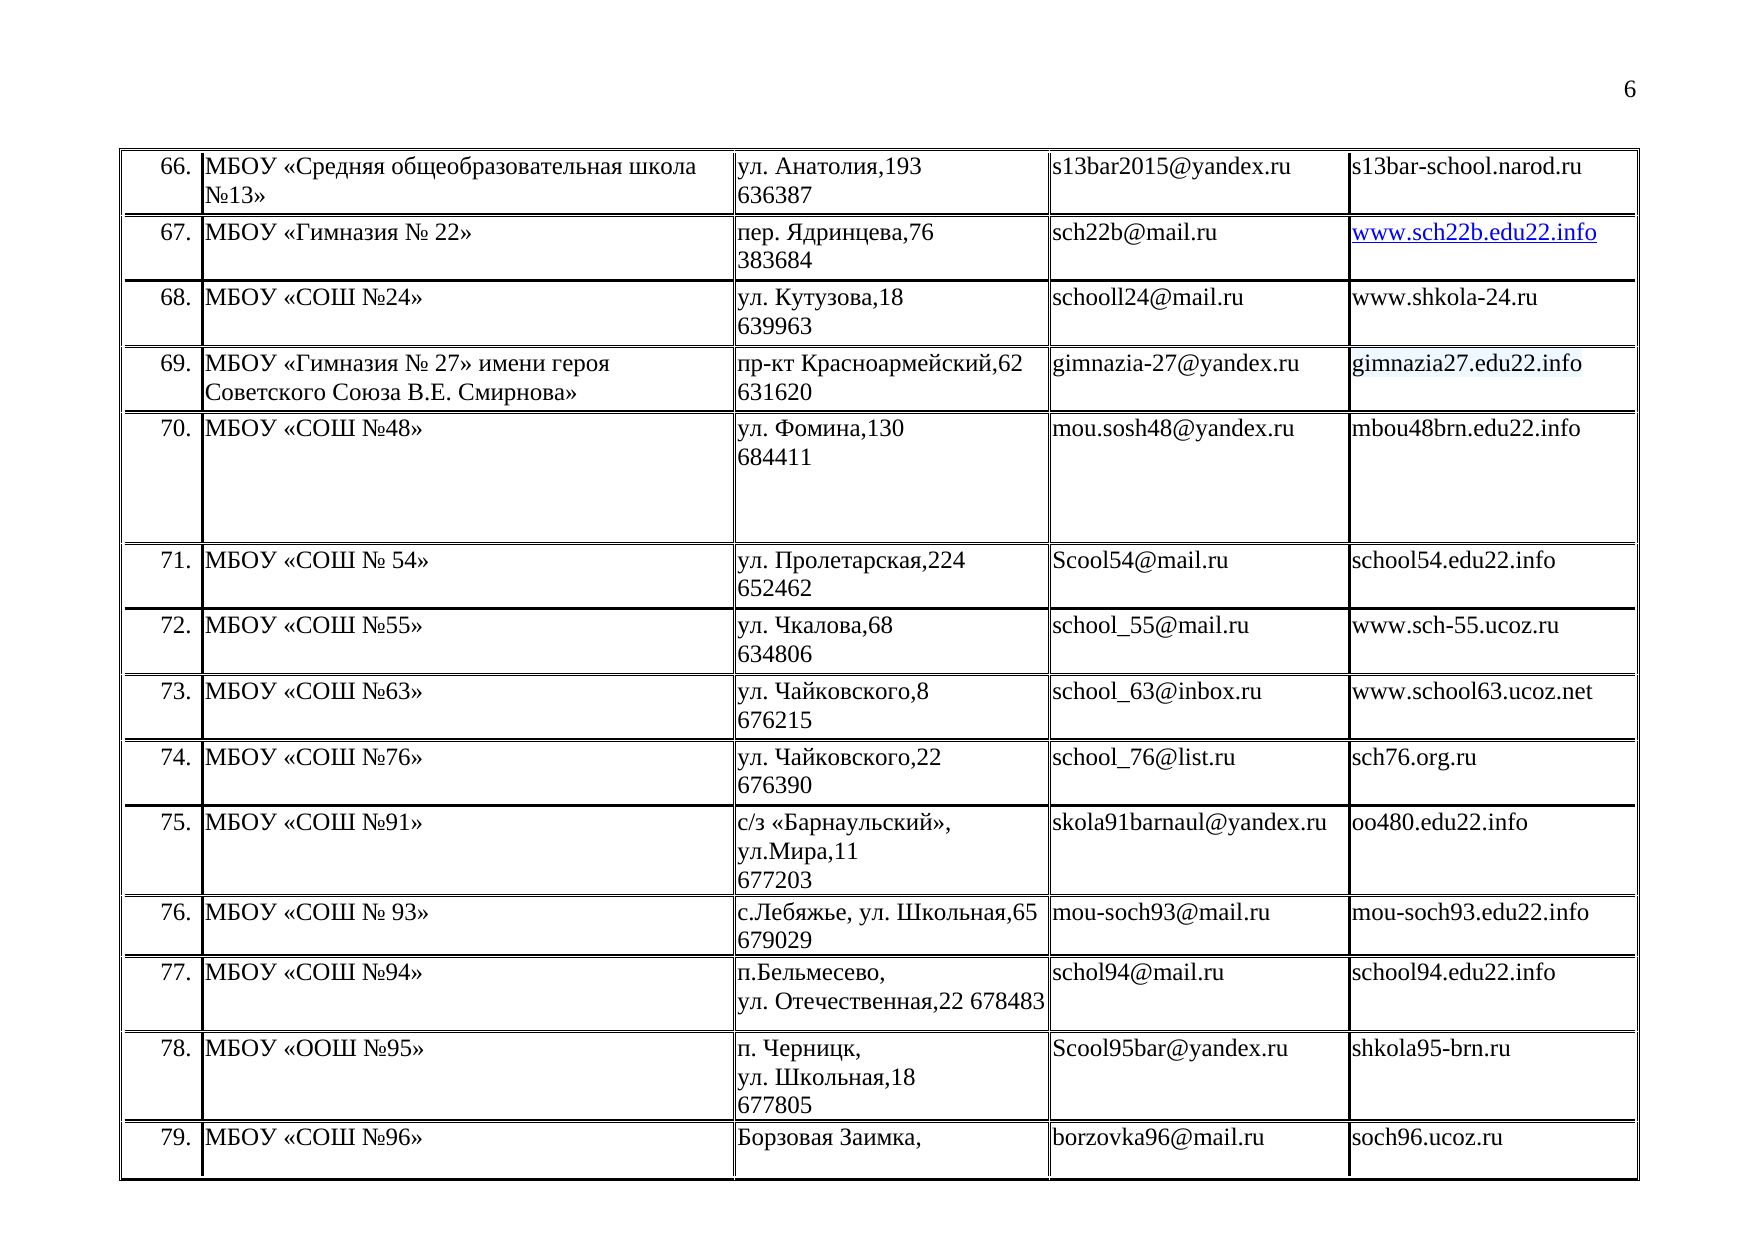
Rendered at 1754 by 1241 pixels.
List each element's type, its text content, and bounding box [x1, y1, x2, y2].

table_cell schooll24@mail.ru [1051, 282, 1348, 344]
table_cell МБОУ «СОШ №76» [204, 742, 733, 804]
table_cell [120, 1030, 202, 1119]
table_cell gimnazia-27@yandex.ru [1051, 348, 1348, 410]
table_cell [122, 804, 201, 893]
table_cell www.sch22b.edu22.info [1351, 213, 1637, 279]
table_cell [122, 738, 201, 804]
table_cell [122, 954, 201, 1030]
table_cell sch76.org.ru [1351, 738, 1637, 804]
table_cell с/з «Барнаульский», ул.Мира,11 677203 [736, 807, 1048, 893]
table_cell borzovka96@mail.ru [1050, 1123, 1349, 1178]
table_cell schol94@mail.ru [1051, 958, 1348, 1030]
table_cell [735, 1123, 1050, 1178]
table_cell mou.sosh48@yandex.ru [1051, 414, 1348, 541]
table_cell mbou48brn.edu22.info [1351, 410, 1637, 541]
table_cell ул. Чайковского,8 676215 [736, 676, 1048, 738]
table_cell www.school63.ucoz.net [1349, 673, 1638, 738]
table_cell [122, 607, 201, 673]
table_cell пр-кт Красноармейский,62 631620 [736, 348, 1048, 410]
table_cell МБОУ «СОШ № 93» [204, 897, 733, 954]
table_cell school54.edu22.info [1351, 541, 1637, 607]
table_cell www.sch-55.ucoz.ru [1351, 607, 1637, 673]
table_cell gimnazia27.edu22.info [1351, 345, 1637, 410]
table_cell пер. Ядринцева,76 383684 [736, 217, 1048, 279]
table_cell МБОУ «СОШ №96» [202, 1123, 735, 1178]
table_cell ул. Чкалова,68 634806 [736, 610, 1048, 673]
table_cell [120, 673, 202, 738]
table_cell МБОУ «СОШ №63» [204, 676, 733, 738]
table_cell skola91barnaul@yandex.ru [1051, 807, 1348, 893]
table_cell [122, 894, 201, 954]
table_cell ул. Пролетарская,224 652462 [736, 545, 1048, 607]
table_cell ул. Анатолия,193 636387 [735, 151, 1050, 213]
table_cell shkola95-brn.ru [1349, 1030, 1638, 1119]
table_cell [122, 541, 201, 607]
table_cell [122, 213, 201, 279]
table_cell МБОУ «СОШ №94» [204, 958, 733, 1030]
table_cell МБОУ «СОШ № 54» [204, 545, 733, 607]
table_cell МБОУ «Гимназия № 27» имени героя Советского Союза В.Е. Смирнова» [204, 348, 733, 410]
table_cell soch96.ucoz.ru [1349, 1119, 1637, 1178]
table_cell МБОУ «СОШ №48» [204, 414, 733, 541]
table_cell [122, 345, 201, 410]
table_cell МБОУ «СОШ №24» [204, 282, 733, 344]
table_cell Scool95bar@yandex.ru [1051, 1033, 1348, 1119]
table_cell МБОУ «Средняя общеобразовательная школа №13» [202, 151, 735, 213]
table_cell school_55@mail.ru [1051, 610, 1348, 673]
table_cell ул. Фомина,130 684411 [736, 414, 1048, 541]
table_cell sch22b@mail.ru [1051, 217, 1348, 279]
table_cell s13bar-school.narod.ru [1349, 151, 1637, 213]
table_cell school_63@inbox.ru [1051, 676, 1348, 738]
table_cell mou-soch93@mail.ru [1051, 897, 1348, 954]
table_cell oo480.edu22.info [1351, 804, 1637, 893]
table_cell п.Бельмесево, ул. Отечественная,22 678483 [736, 958, 1048, 1030]
table_cell [122, 1119, 202, 1178]
table_cell ул. Чайковского,22 676390 [736, 742, 1048, 804]
table_cell МБОУ «ООШ №95» [204, 1033, 733, 1119]
table_cell с.Лебяжье, ул. Школьная,65 679029 [736, 897, 1048, 954]
table_cell [122, 279, 201, 344]
table_cell school94.edu22.info [1351, 954, 1637, 1030]
table_cell www.shkola-24.ru [1351, 279, 1637, 344]
table_cell [122, 151, 202, 213]
table_cell ул. Кутузова,18 639963 [736, 282, 1048, 344]
table_cell Scool54@mail.ru [1051, 545, 1348, 607]
table_cell МБОУ «СОШ №55» [204, 610, 733, 673]
table_cell s13bar2015@yandex.ru [1050, 151, 1349, 213]
table_cell [122, 410, 201, 541]
table_cell МБОУ «Гимназия № 22» [204, 217, 733, 279]
table_cell п. Черницк, ул. Школьная,18 677805 [736, 1033, 1048, 1119]
table_cell МБОУ «СОШ №91» [204, 807, 733, 893]
table_cell mou-soch93.edu22.info [1351, 894, 1637, 954]
table_cell school_76@list.ru [1051, 742, 1348, 804]
